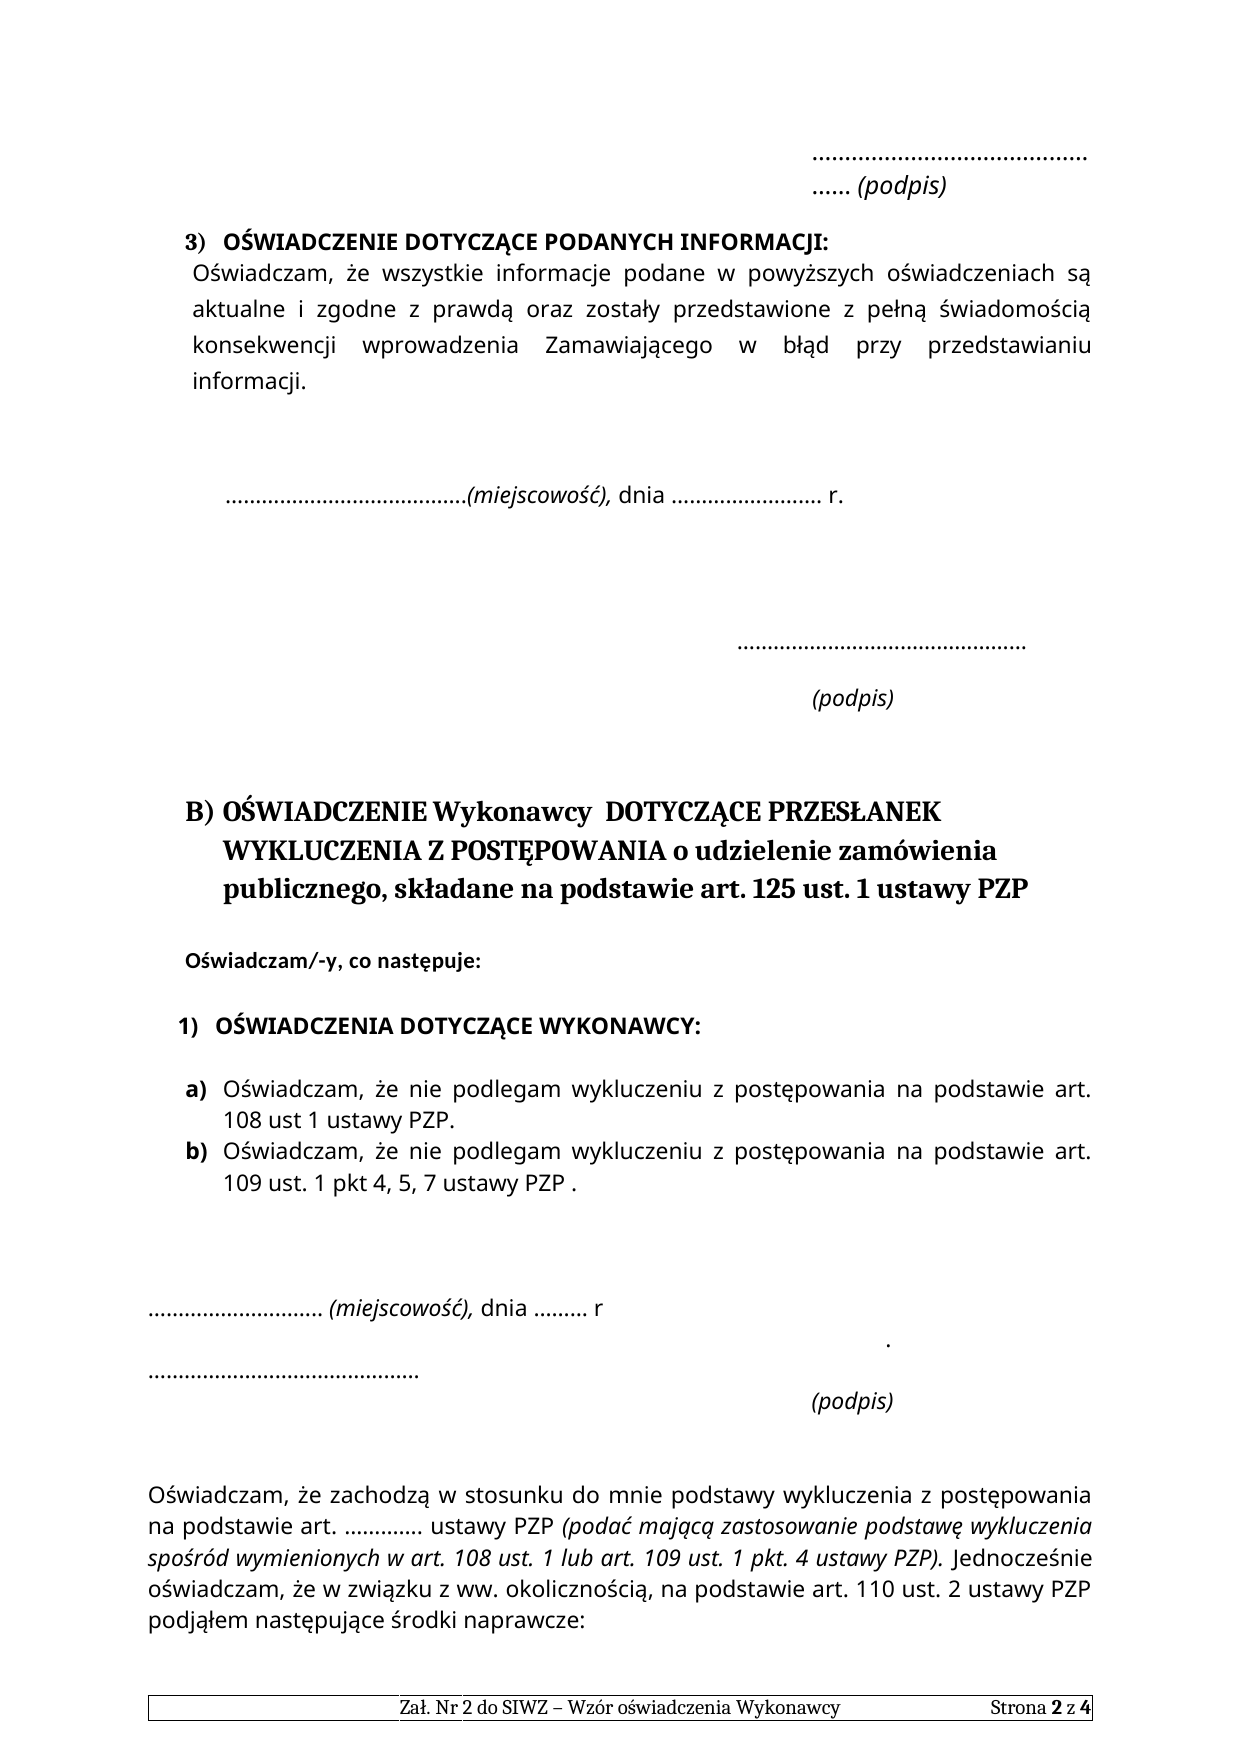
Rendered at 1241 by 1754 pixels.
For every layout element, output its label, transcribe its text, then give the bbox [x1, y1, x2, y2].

text ………………………………………… [148, 592, 1093, 656]
text Oświadczam, że zachodzą w stosunku do mnie podstawy wykluczenia z postępowania na podstawie art. …………. ustawy PZP (podać mającą zastosowanie podstawę wykluczenia spośród wymienionych w art. 108 ust. 1 lub art. 109 ust. 1 pkt. 4 ustawy PZP). Jednocześnie oświadczam, że w związku z ww. okolicznością, na podstawie art. 110 ust. 2 ustawy PZP podjąłem następujące środki naprawcze: [148, 1479, 1093, 1635]
list OŚWIADCZENIA DOTYCZĄCE WYKONAWCY: [177, 1010, 1093, 1041]
list Oświadczam, że nie podlegam wykluczeniu z postępowania na podstawie art. 109 ust. 1 pkt 4, 5, 7 ustawy PZP . [185, 1135, 1093, 1198]
text Oświadczam/-y, co następuje: [185, 946, 1093, 974]
list OŚWIADCZENIE Wykonawcy DOTYCZĄCE PRZESŁANEK WYKLUCZENIA Z POSTĘPOWANIA o udzielenie zamówienia publicznego, składane na podstawie art. 125 ust. 1 ustawy PZP [185, 795, 1093, 906]
text (podpis) [148, 682, 1093, 713]
text ………………………………………… (podpis) [811, 103, 1093, 202]
text ………………………………….(miejscowość), dnia ……………………. r. [148, 479, 1093, 510]
text ……………………….. (miejscowość), dnia ……… r .……………………………………… [148, 1291, 1093, 1385]
text Oświadczam, że wszystkie informacje podane w powyższych oświadczeniach są aktualne i zgodne z prawdą oraz zostały przedstawione z pełną świadomością konsekwencji wprowadzenia Zamawiającego w błąd przy przedstawianiu informacji. [192, 257, 1093, 396]
text (podpis) [738, 1385, 1093, 1416]
list Oświadczam, że nie podlegam wykluczeniu z postępowania na podstawie art. 108 ust 1 ustawy PZP. [185, 1073, 1093, 1135]
list OŚWIADCZENIE DOTYCZĄCE PODANYCH INFORMACJI: [185, 226, 1093, 257]
